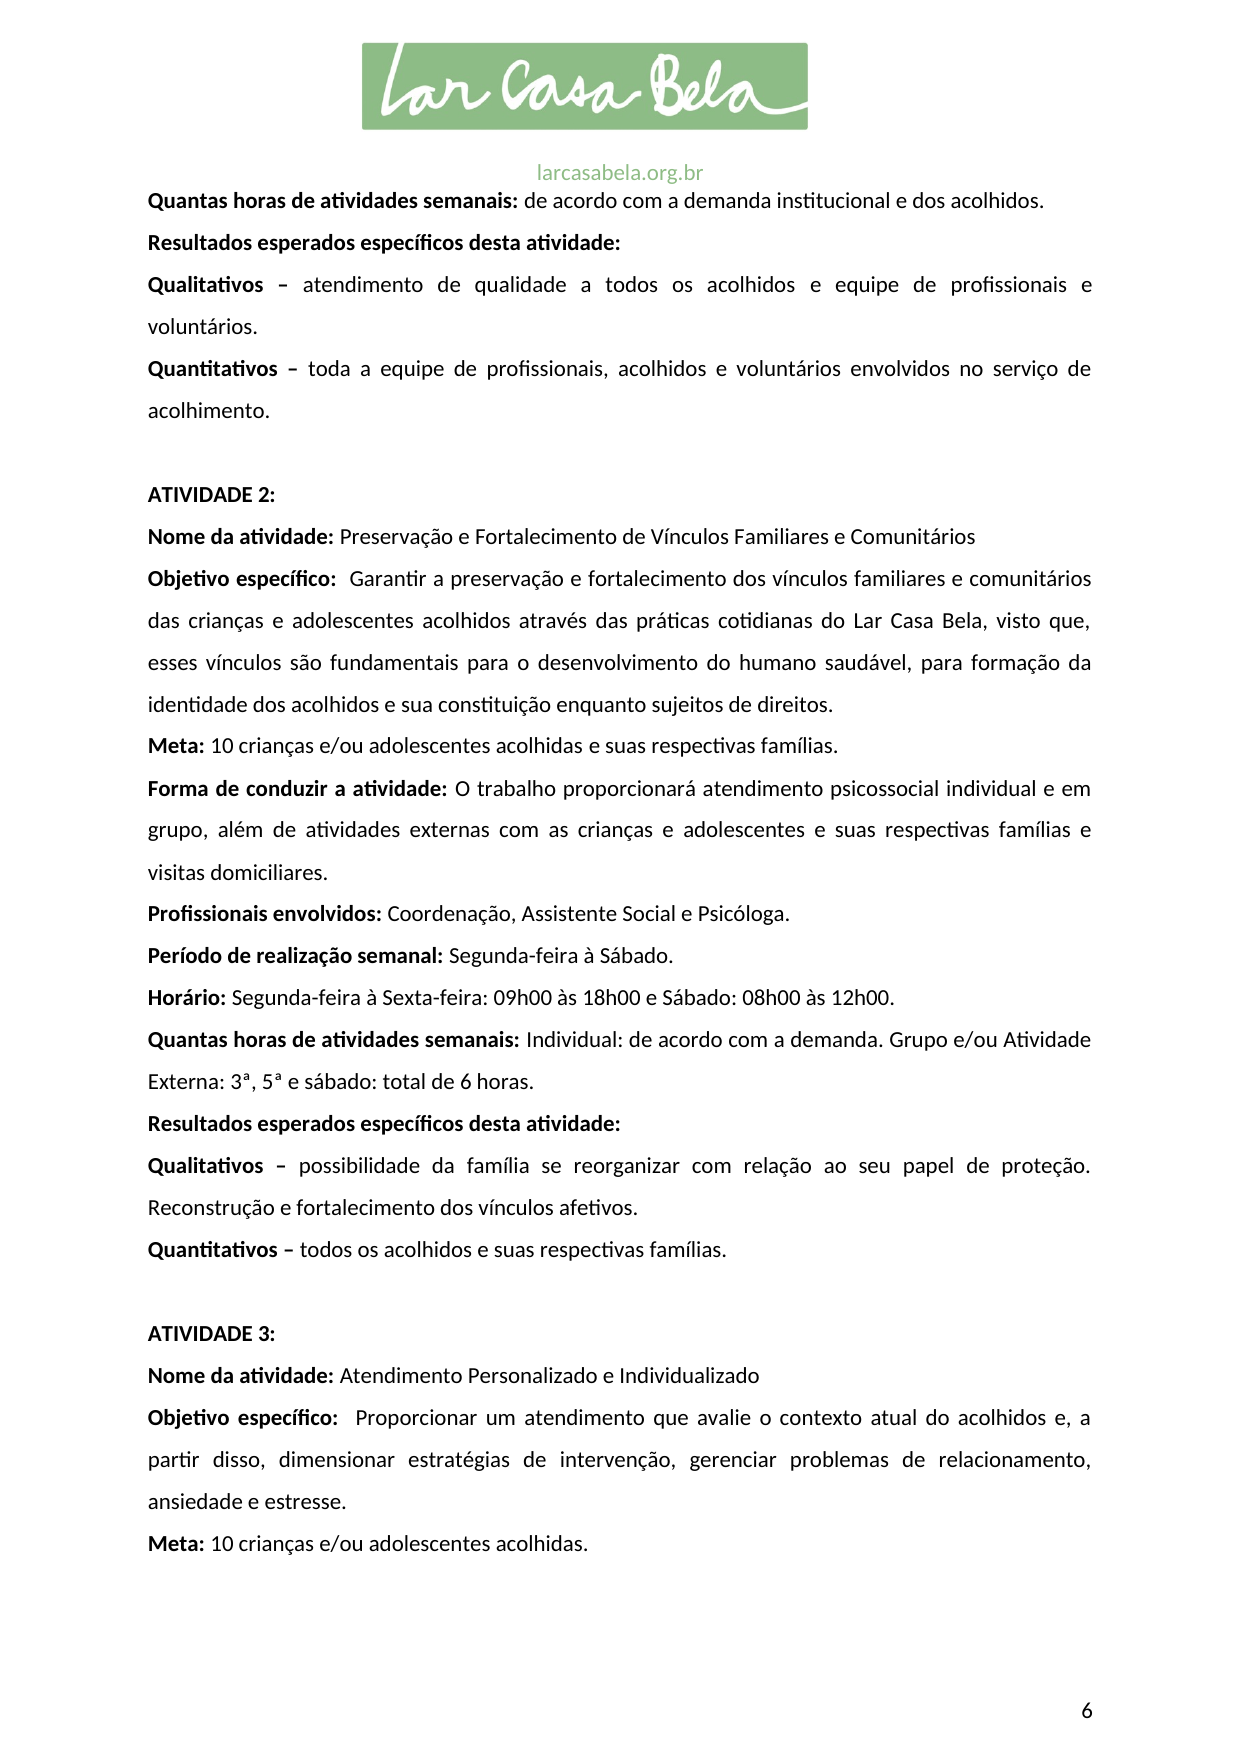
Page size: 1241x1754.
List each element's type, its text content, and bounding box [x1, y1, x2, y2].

text Nome da atividade: Atendimento Personalizado e Individualizado [148, 1361, 1093, 1389]
text Quantas horas de atividades semanais: Individual: de acordo com a demanda. Grupo e/ou Atividade Externa: 3ª, 5ª e sábado: total de 6 horas. [148, 1026, 1093, 1096]
picture [360, 41, 809, 132]
text Resultados esperados específicos desta atividade: [148, 1109, 1093, 1137]
text Quantitativos – toda a equipe de profissionais, acolhidos e voluntários envolvidos no serviço de acolhimento. [148, 354, 1093, 424]
text Quantitativos – todos os acolhidos e suas respectivas famílias. [148, 1235, 1093, 1263]
text Qualitativos – atendimento de qualidade a todos os acolhidos e equipe de profissionais e voluntários. [148, 270, 1093, 340]
text Forma de conduzir a atividade: O trabalho proporcionará atendimento psicossocial individual e em grupo, além de atividades externas com as crianças e adolescentes e suas respectivas famílias e visitas domiciliares. [148, 774, 1093, 886]
text Nome da atividade: Preservação e Fortalecimento de Vínculos Familiares e Comunitários [148, 522, 1093, 550]
text ATIVIDADE 3: [148, 1319, 1093, 1347]
text Período de realização semanal: Segunda-feira à Sábado. [148, 942, 1093, 969]
text ATIVIDADE 2: [148, 480, 1093, 508]
text Objetivo específico: Garantir a preservação e fortalecimento dos vínculos familiares e comunitários das crianças e adolescentes acolhidos através das práticas cotidianas do Lar Casa Bela, visto que, esses vínculos são fundamentais para o desenvolvimento do humano saudável, para formação da identidade dos acolhidos e sua constituição enquanto sujeitos de direitos. [148, 564, 1093, 718]
text Meta: 10 crianças e/ou adolescentes acolhidas e suas respectivas famílias. [148, 732, 1093, 760]
text Resultados esperados específicos desta atividade: [148, 228, 1093, 256]
text Horário: Segunda-feira à Sexta-feira: 09h00 às 18h00 e Sábado: 08h00 às 12h00. [148, 983, 1093, 1012]
text Meta: 10 crianças e/ou adolescentes acolhidas. [148, 1529, 1093, 1557]
text Qualitativos – possibilidade da família se reorganizar com relação ao seu papel de proteção. Reconstrução e fortalecimento dos vínculos afetivos. [148, 1151, 1093, 1221]
text Profissionais envolvidos: Coordenação, Assistente Social e Psicóloga. [148, 899, 1093, 928]
text Objetivo específico: Proporcionar um atendimento que avalie o contexto atual do acolhidos e, a partir disso, dimensionar estratégias de intervenção, gerenciar problemas de relacionamento, ansiedade e estresse. [148, 1403, 1093, 1515]
text Quantas horas de atividades semanais: de acordo com a demanda institucional e dos acolhidos. [148, 186, 1093, 214]
